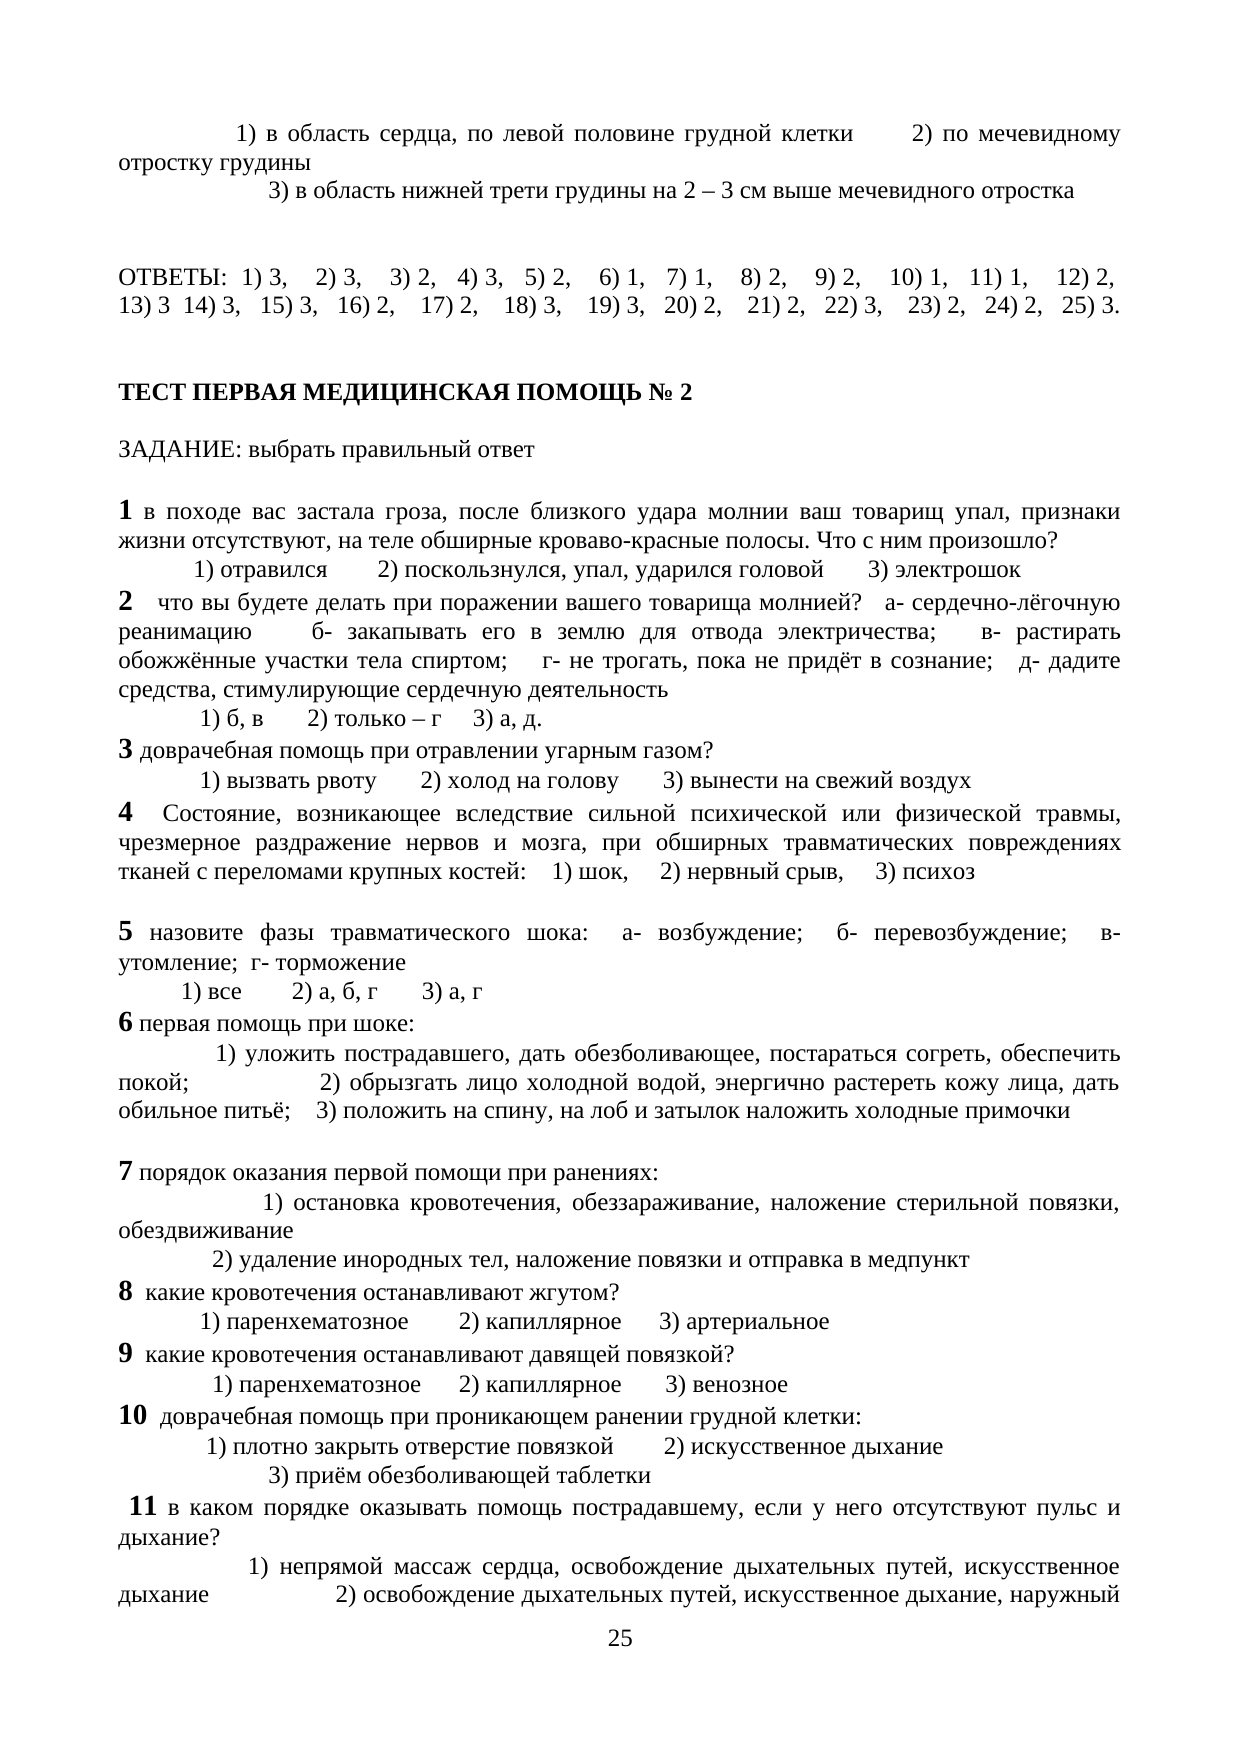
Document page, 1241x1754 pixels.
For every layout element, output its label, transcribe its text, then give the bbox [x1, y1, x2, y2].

text 6 первая помощь при шоке: [118, 1004, 1122, 1038]
text 8 какие кровотечения останавливают жгутом? [118, 1273, 1122, 1306]
text 1) паренхематозное 2) капиллярное 3) артериальное [118, 1306, 1122, 1335]
text 9 какие кровотечения останавливают давящей повязкой? [118, 1335, 1122, 1369]
text 1) отравился 2) поскользнулся, упал, ударился головой 3) электрошок [118, 554, 1122, 583]
text 2) удаление инородных тел, наложение повязки и отправка в медпункт [118, 1244, 1122, 1273]
text 2 что вы будете делать при поражении вашего товарища молнией? а- сердечно-лёгочную реанимацию б- закапывать его в землю для отвода электричества; в- растирать обожжённые участки тела спиртом; г- не трогать, пока не придёт в сознание; д- дадите средства, стимулирующие сердечную деятельность [118, 583, 1122, 703]
text 1 в походе вас застала гроза, после близкого удара молнии ваш товарищ упал, признаки жизни отсутствуют, на теле обширные кроваво-красные полосы. Что с ним произошло? [118, 492, 1122, 554]
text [118, 1551, 1122, 1608]
text ТЕСТ ПЕРВАЯ МЕДИЦИНСКАЯ ПОМОЩЬ № 2 [118, 377, 1122, 406]
text 7 порядок оказания первой помощи при ранениях: [118, 1153, 1122, 1187]
text ОТВЕТЫ: 1) 3, 2) 3, 3) 2, 4) 3, 5) 2, 6) 1, 7) 1, 8) 2, 9) 2, 10) 1, 11) 1, 12) 2, 13) 3 14) 3, 15) 3, 16) 2, 17) 2, 18) 3, 19) 3, 20) 2, 21) 2, 22) 3, 23) 2, 24) 2, 25) 3. [118, 262, 1122, 319]
text 3 доврачебная помощь при отравлении угарным газом? [118, 731, 1122, 765]
text 1) уложить пострадавшего, дать обезболивающее, постараться согреть, обеспечить покой; 2) обрызгать лицо холодной водой, энергично растереть кожу лица, дать обильное питьё; 3) положить на спину, на лоб и затылок наложить холодные примочки [118, 1038, 1122, 1124]
text 10 доврачебная помощь при проникающем ранении грудной клетки: [118, 1397, 1122, 1431]
text 3) в область нижней трети грудины на 2 – выше мечевидного отростка [118, 176, 1122, 204]
text 1) б, в 2) только – г 3) а, д. [118, 703, 1122, 731]
text 4 Состояние, возникающее вследствие сильной психической или физической травмы, чрезмерное раздражение нервов и мозга, при обширных травматических повреждениях тканей с переломами крупных костей: 1) шок, 2) нервный срыв, 3) психоз [118, 794, 1122, 885]
text 11 в каком порядке оказывать помощь пострадавшему, если у него отсутствуют пульс и дыхание? [118, 1488, 1122, 1551]
text 1) все 2) а, б, г 3) а, г [118, 976, 1122, 1004]
text 1) в область сердца, по левой половине грудной клетки 2) по мечевидному отростку грудины [118, 118, 1122, 176]
text 1) вызвать рвоту 2) холод на голову 3) вынести на свежий воздух [118, 765, 1122, 794]
text 1) паренхематозное 2) капиллярное 3) венозное [118, 1369, 1122, 1397]
text 1) остановка кровотечения, обеззараживание, наложение стерильной повязки, обездвиживание [118, 1187, 1122, 1244]
text 3) приём обезболивающей таблетки [118, 1460, 1122, 1488]
text 1) плотно закрыть отверстие повязкой 2) искусственное дыхание [118, 1431, 1122, 1460]
text ЗАДАНИЕ: выбрать правильный ответ [118, 434, 1122, 463]
text 5 назовите фазы травматического шока: а- возбуждение; б- перевозбуждение; в- утомление; г- торможение [118, 913, 1122, 976]
